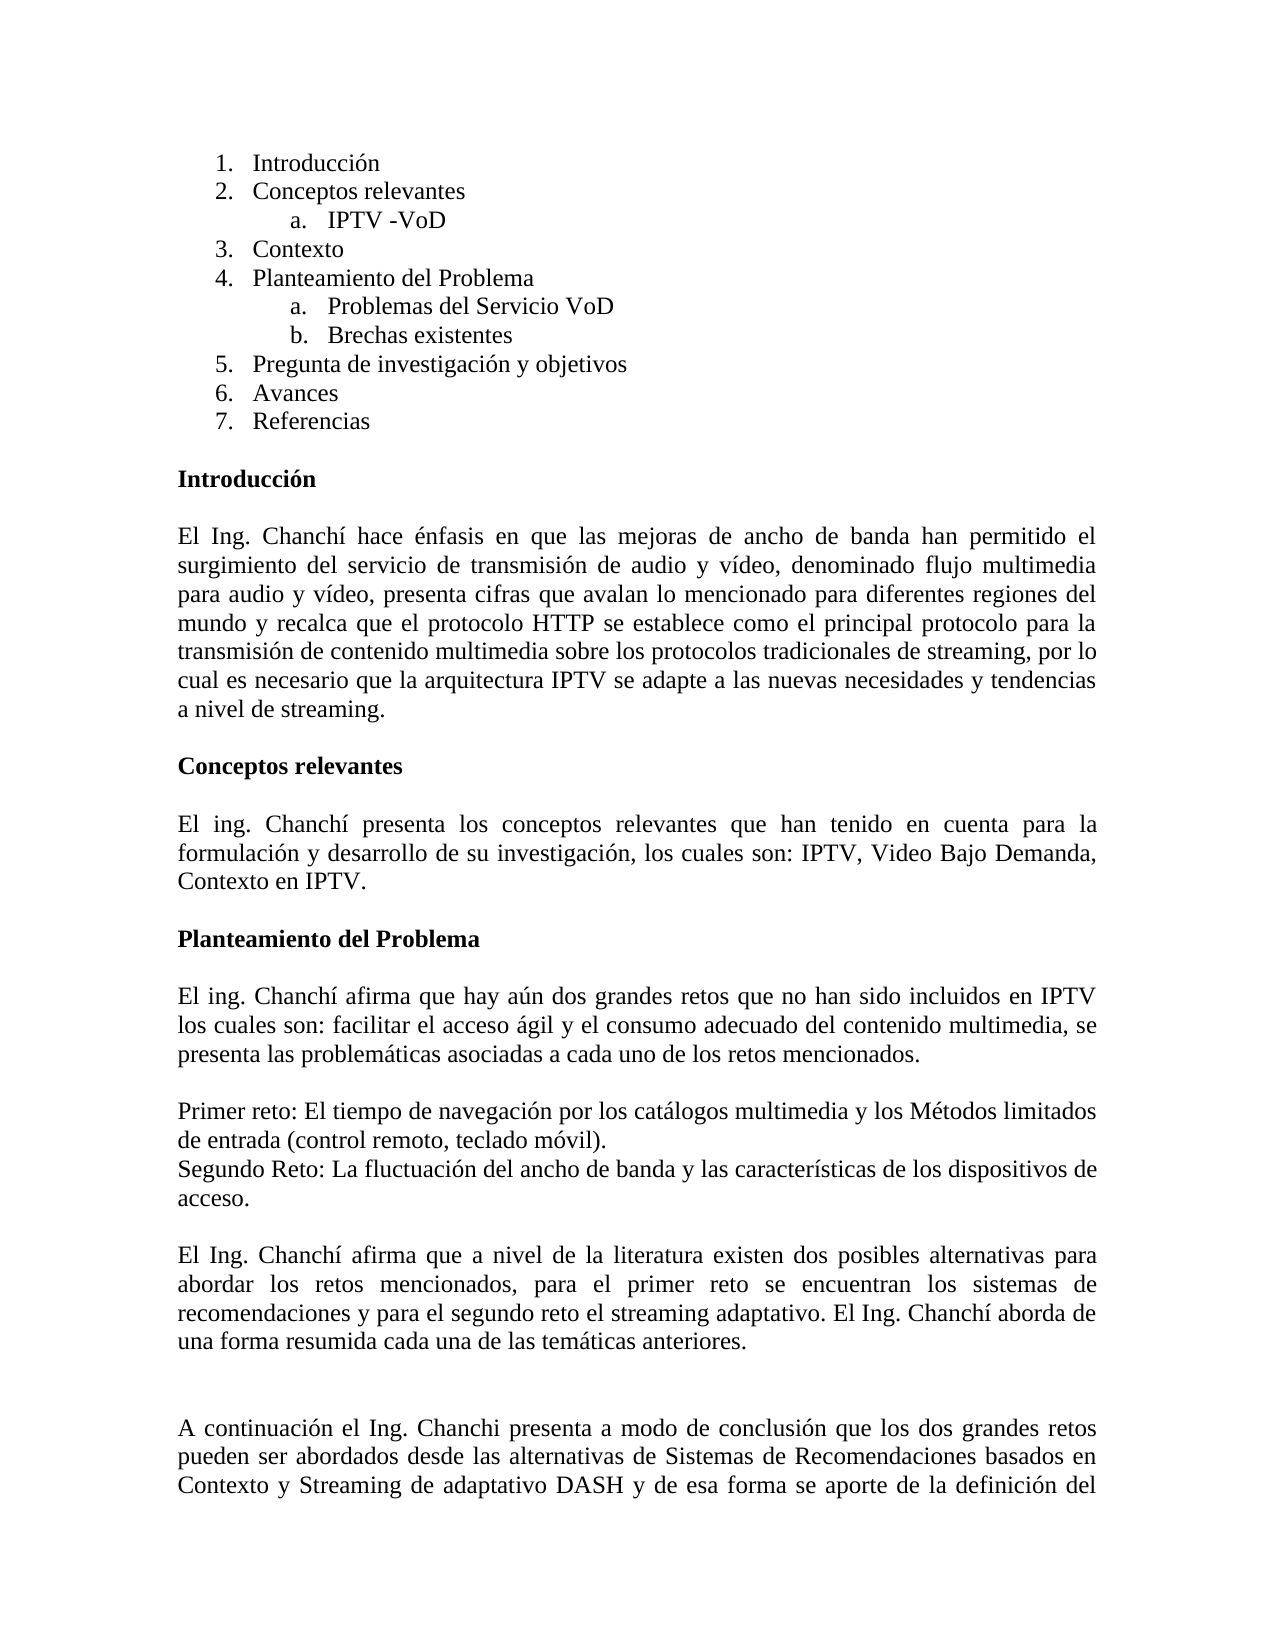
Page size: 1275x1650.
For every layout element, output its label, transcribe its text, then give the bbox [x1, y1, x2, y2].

text Conceptos relevantes [177, 751, 1098, 780]
list Avances [215, 378, 1098, 406]
list Introducción [215, 148, 1098, 176]
text El ing. Chanchí afirma que hay aún dos grandes retos que no han sido incluidos en IPTV los cuales son: facilitar el acceso ágil y el consumo adecuado del contenido multimedia, se presenta las problemáticas asociadas a cada uno de los retos mencionados. [177, 981, 1098, 1068]
list Problemas del Servicio VoD [290, 291, 1098, 320]
text Segundo Reto: La fluctuación del ancho de banda y las características de los dispositivos de acceso. [177, 1154, 1098, 1211]
text El ing. Chanchí presenta los conceptos relevantes que han tenido en cuenta para la formulación y desarrollo de su investigación, los cuales son: IPTV, Video Bajo Demanda, Contexto en IPTV. [177, 809, 1098, 895]
list IPTV -VoD [290, 205, 1098, 234]
list Pregunta de investigación y objetivos [215, 349, 1098, 378]
list Planteamiento del Problema [215, 263, 1098, 291]
text El Ing. Chanchí hace énfasis en que las mejoras de ancho de banda han permitido el surgimiento del servicio de transmisión de audio y vídeo, denominado flujo multimedia para audio y vídeo, presenta cifras que avalan lo mencionado para diferentes regiones del mundo y recalca que el protocolo HTTP se establece como el principal protocolo para la transmisión de contenido multimedia sobre los protocolos tradicionales de streaming, por lo cual es necesario que la arquitectura IPTV se adapte a las nuevas necesidades y tendencias a nivel de streaming. [177, 521, 1098, 723]
list Contexto [215, 234, 1098, 263]
text Introducción [177, 464, 1098, 493]
list Conceptos relevantes [215, 176, 1098, 205]
list Brechas existentes [290, 320, 1098, 349]
text Primer reto: El tiempo de navegación por los catálogos multimedia y los Métodos limitados de entrada (control remoto, teclado móvil). [177, 1096, 1098, 1154]
text El Ing. Chanchí afirma que a nivel de la literatura existen dos posibles alternativas para abordar los retos mencionados, para el primer reto se encuentran los sistemas de recomendaciones y para el segundo reto el streaming adaptativo. El Ing. Chanchí aborda de una forma resumida cada una de las temáticas anteriores. [177, 1240, 1098, 1355]
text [177, 1413, 1098, 1499]
list Referencias [215, 406, 1098, 435]
text Planteamiento del Problema [177, 924, 1098, 953]
